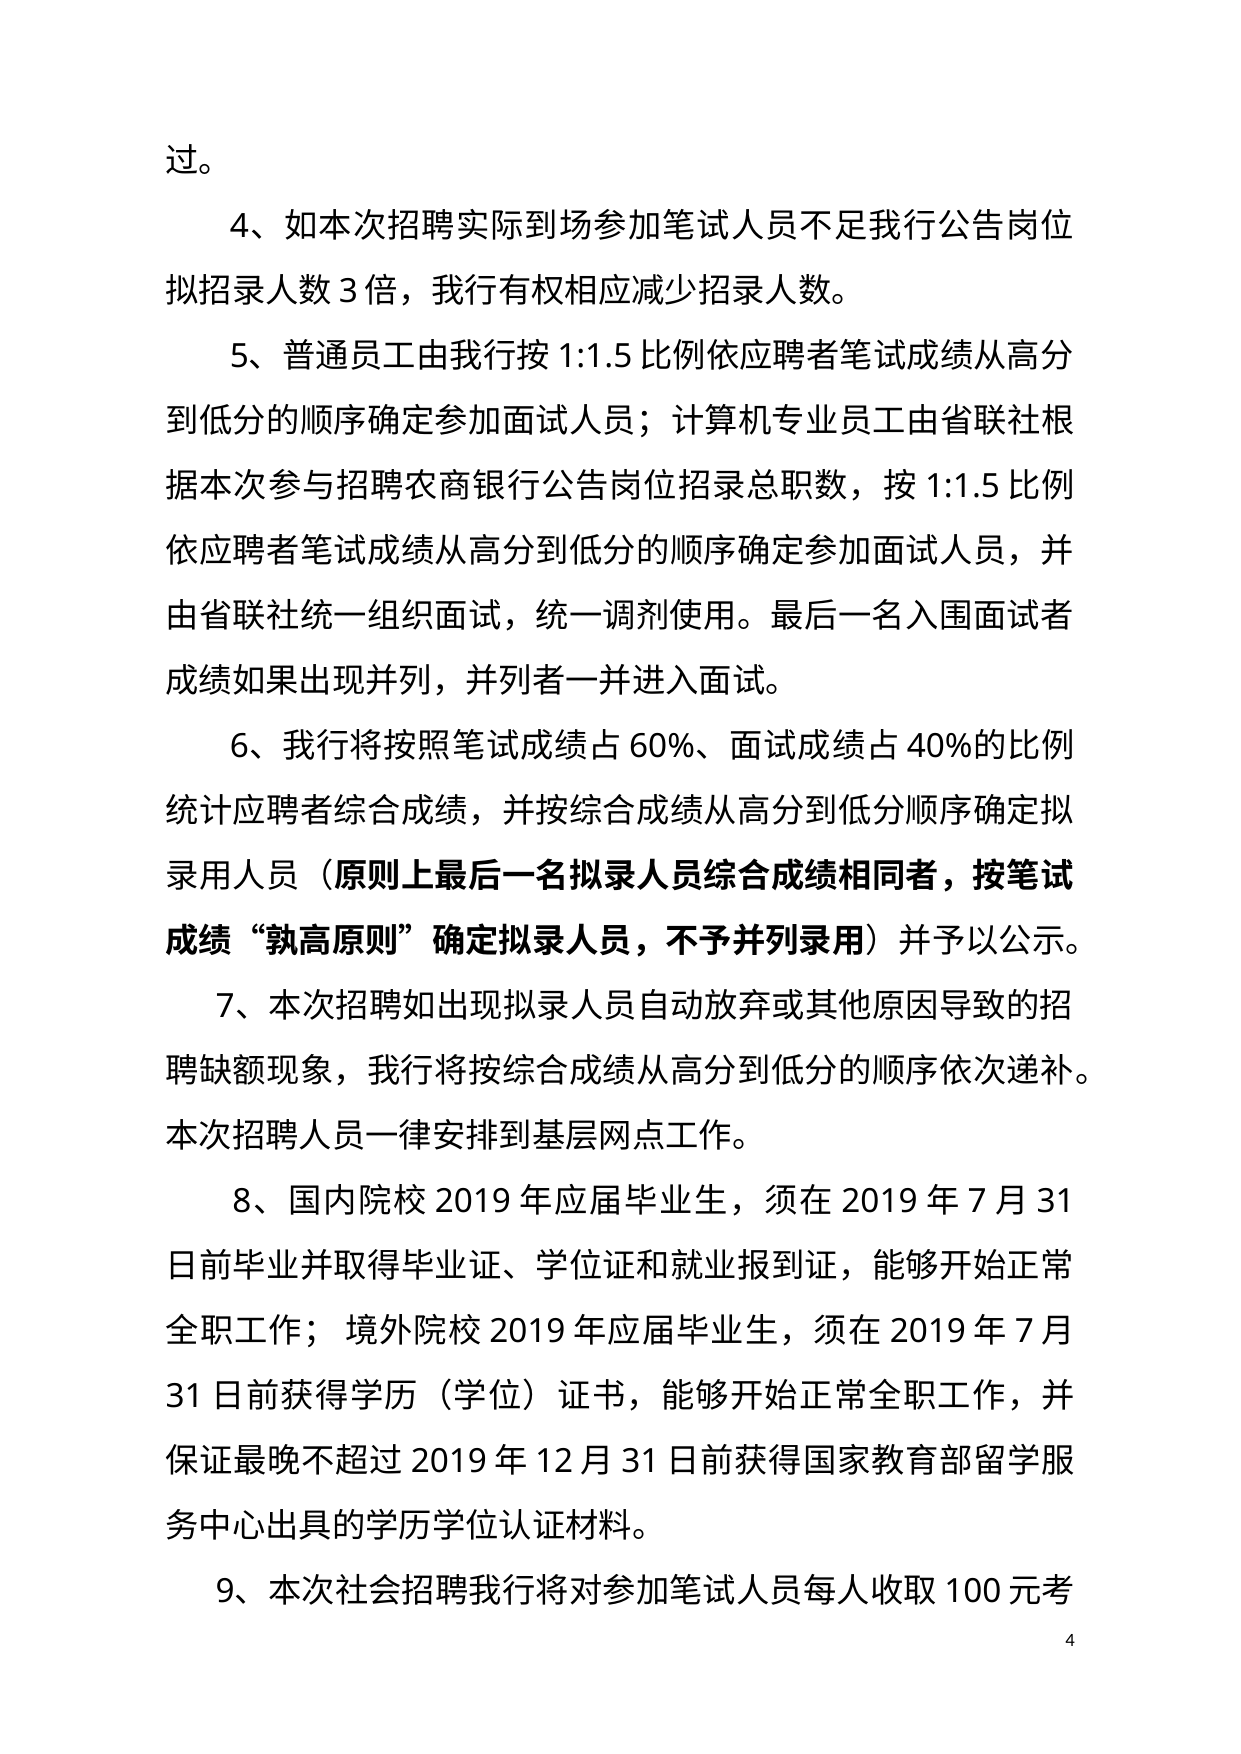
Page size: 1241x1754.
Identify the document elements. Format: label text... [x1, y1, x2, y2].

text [165, 1555, 1075, 1620]
text 6、我行将按照笔试成绩占60%、面试成绩占40%的比例统计应聘者综合成绩，并按综合成绩从高分到低分顺序确定拟录用人员（原则上最后一名拟录人员综合成绩相同者，按笔试成绩“孰高原则”确定拟录人员，不予并列录用）并予以公示。 [165, 710, 1075, 970]
text 4、如本次招聘实际到场参加笔试人员不足我行公告岗位拟招录人数3倍，我行有权相应减少招录人数。 [165, 190, 1075, 320]
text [165, 125, 1075, 190]
text 7、本次招聘如出现拟录人员自动放弃或其他原因导致的招聘缺额现象，我行将按综合成绩从高分到低分的顺序依次递补。本次招聘人员一律安排到基层网点工作。 [165, 970, 1075, 1165]
text 8、国内院校2019年应届毕业生，须在2019年7月31日前毕业并取得毕业证、学位证和就业报到证，能够开始正常全职工作； 境外院校2019年应届毕业生，须在2019年7月31日前获得学历（学位）证书，能够开始正常全职工作，并保证最晚不超过2019年12月31日前获得国家教育部留学服务中心出具的学历学位认证材料。 [165, 1165, 1075, 1555]
text 5、普通员工由我行按1:1.5比例依应聘者笔试成绩从高分到低分的顺序确定参加面试人员；计算机专业员工由省联社根据本次参与招聘农商银行公告岗位招录总职数，按1:1.5比例依应聘者笔试成绩从高分到低分的顺序确定参加面试人员，并由省联社统一组织面试，统一调剂使用。最后一名入围面试者成绩如果出现并列，并列者一并进入面试。 [165, 320, 1075, 710]
